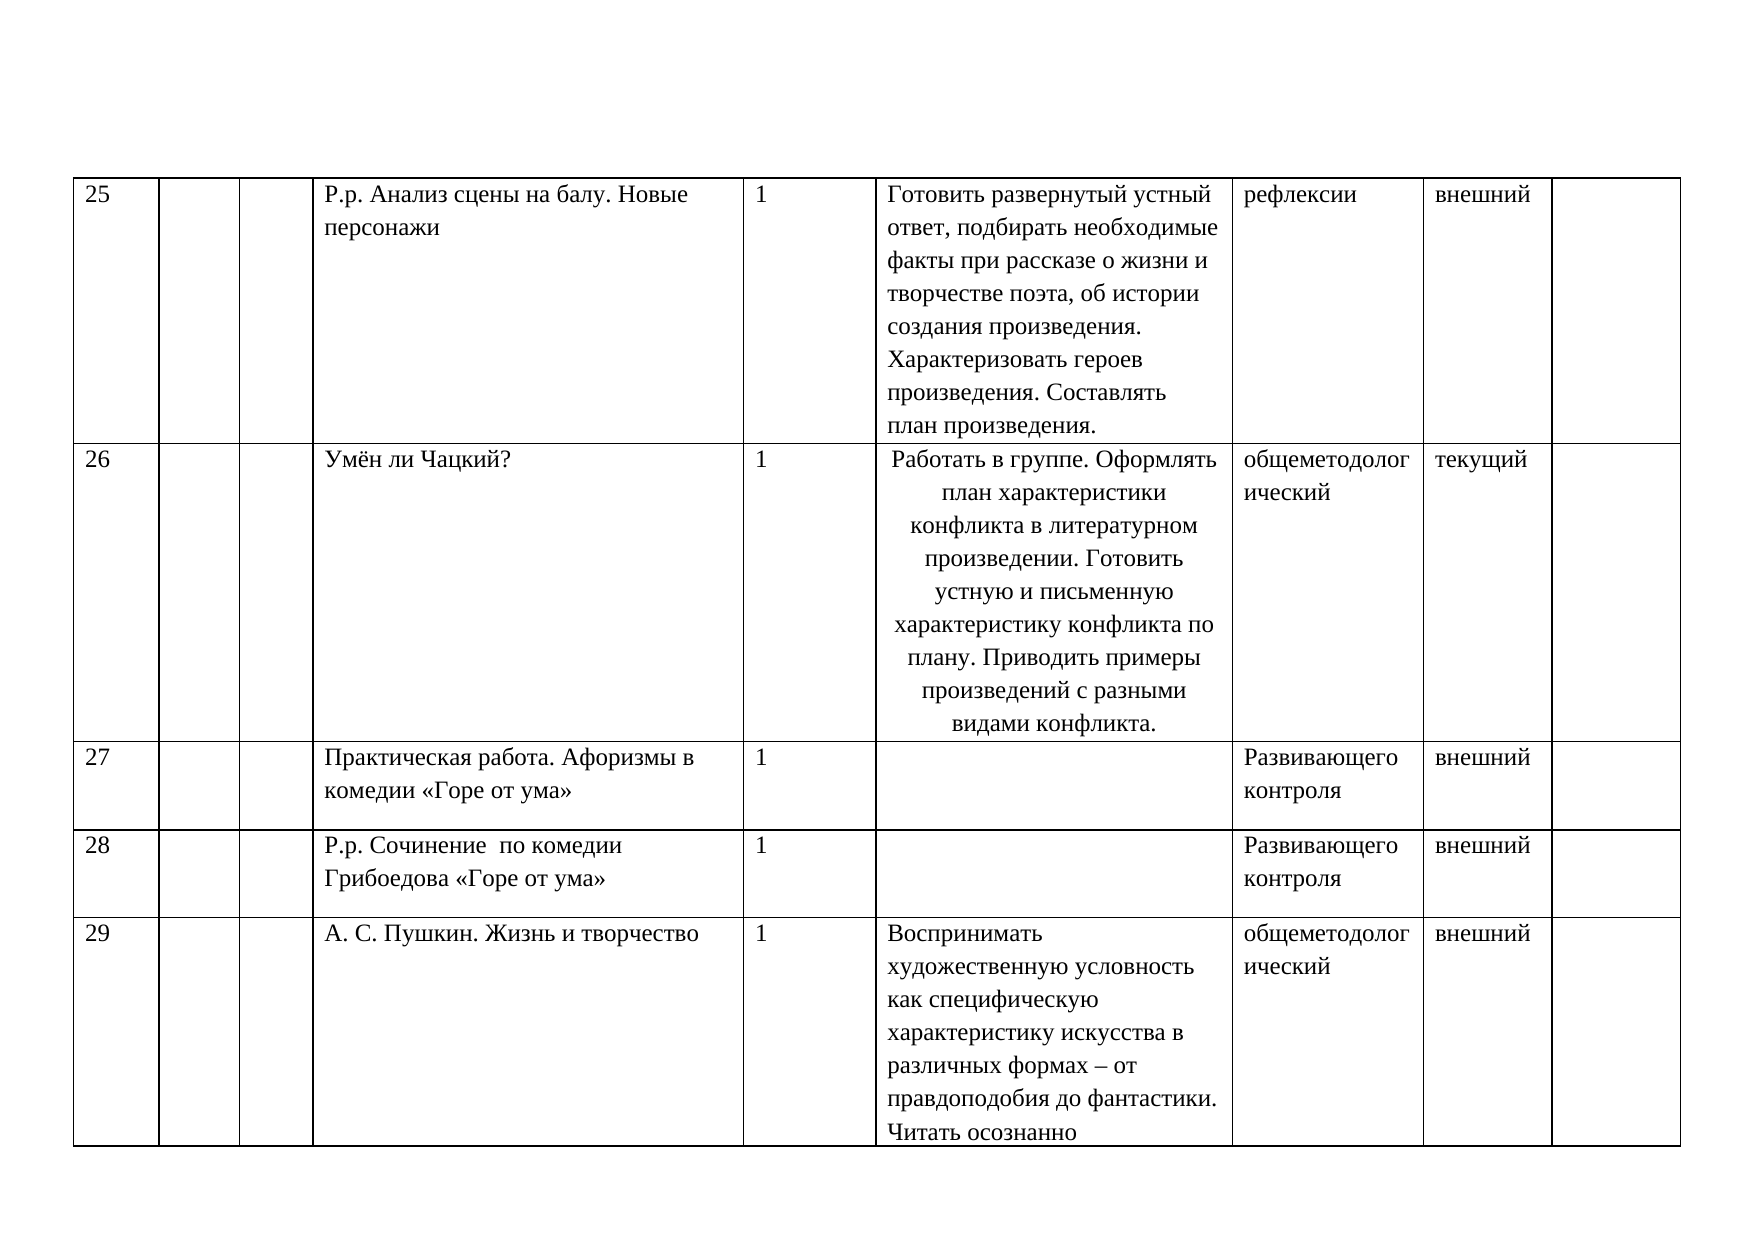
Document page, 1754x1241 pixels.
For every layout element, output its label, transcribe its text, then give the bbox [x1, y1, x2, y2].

table_cell внешний [1424, 918, 1551, 1145]
table_cell [1553, 444, 1680, 741]
table_cell [240, 918, 312, 1145]
table_cell внешний [1424, 179, 1551, 442]
table_cell Работать в группе. Оформлять план характеристики конфликта в литературном произведении. Готовить устную и письменную характеристику конфликта по плану. Приводить примеры произведений с разными видами конфликта. [877, 444, 1232, 741]
table_cell Готовить развернутый устный ответ, подбирать необходимые факты при рассказе о жизни и творчестве поэта, об истории создания произведения. Характеризовать героев произведения. Составлять план произведения. [877, 179, 1232, 442]
table_cell [160, 179, 239, 442]
table_cell общеметодологический [1233, 444, 1423, 741]
table_cell Развивающего контроля [1233, 742, 1423, 829]
table_cell 29 [74, 918, 158, 1145]
table_cell 1 [744, 444, 875, 741]
table_cell 26 [74, 444, 158, 741]
table_cell [160, 742, 239, 829]
table_cell 28 [74, 831, 158, 917]
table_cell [1233, 918, 1423, 1145]
table_cell [1553, 179, 1680, 442]
table_cell Умён ли Чацкий? [314, 444, 743, 741]
table_cell Р.р. Сочинение по комедии Грибоедова «Горе от ума» [314, 831, 743, 917]
table_cell 25 [74, 179, 158, 442]
table_cell 1 [744, 918, 875, 1145]
table_cell 1 [744, 179, 875, 442]
table_cell [160, 831, 239, 917]
table_cell 1 [744, 831, 875, 917]
table_cell [877, 831, 1232, 917]
table_cell [240, 179, 312, 442]
table_cell [1553, 831, 1680, 917]
table_cell [1553, 742, 1680, 829]
table_cell рефлексии [1233, 179, 1423, 442]
table_cell внешний [1424, 742, 1551, 829]
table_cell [877, 918, 1232, 1145]
table_cell Развивающего контроля [1233, 831, 1423, 917]
table_cell [160, 918, 239, 1145]
table_cell 1 [744, 742, 875, 829]
table_cell [877, 742, 1232, 829]
table_cell Р.р. Анализ сцены на балу. Новые персонажи [314, 179, 743, 442]
table_cell текущий [1424, 444, 1551, 741]
table_cell Практическая работа. Афоризмы в комедии «Горе от ума» [314, 742, 743, 829]
table_cell [240, 742, 312, 829]
table_cell [160, 444, 239, 741]
table_cell [240, 831, 312, 917]
table_cell [1553, 918, 1680, 1145]
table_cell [314, 918, 743, 1145]
table_cell 27 [74, 742, 158, 829]
table_cell внешний [1424, 831, 1551, 917]
table_cell [240, 444, 312, 741]
